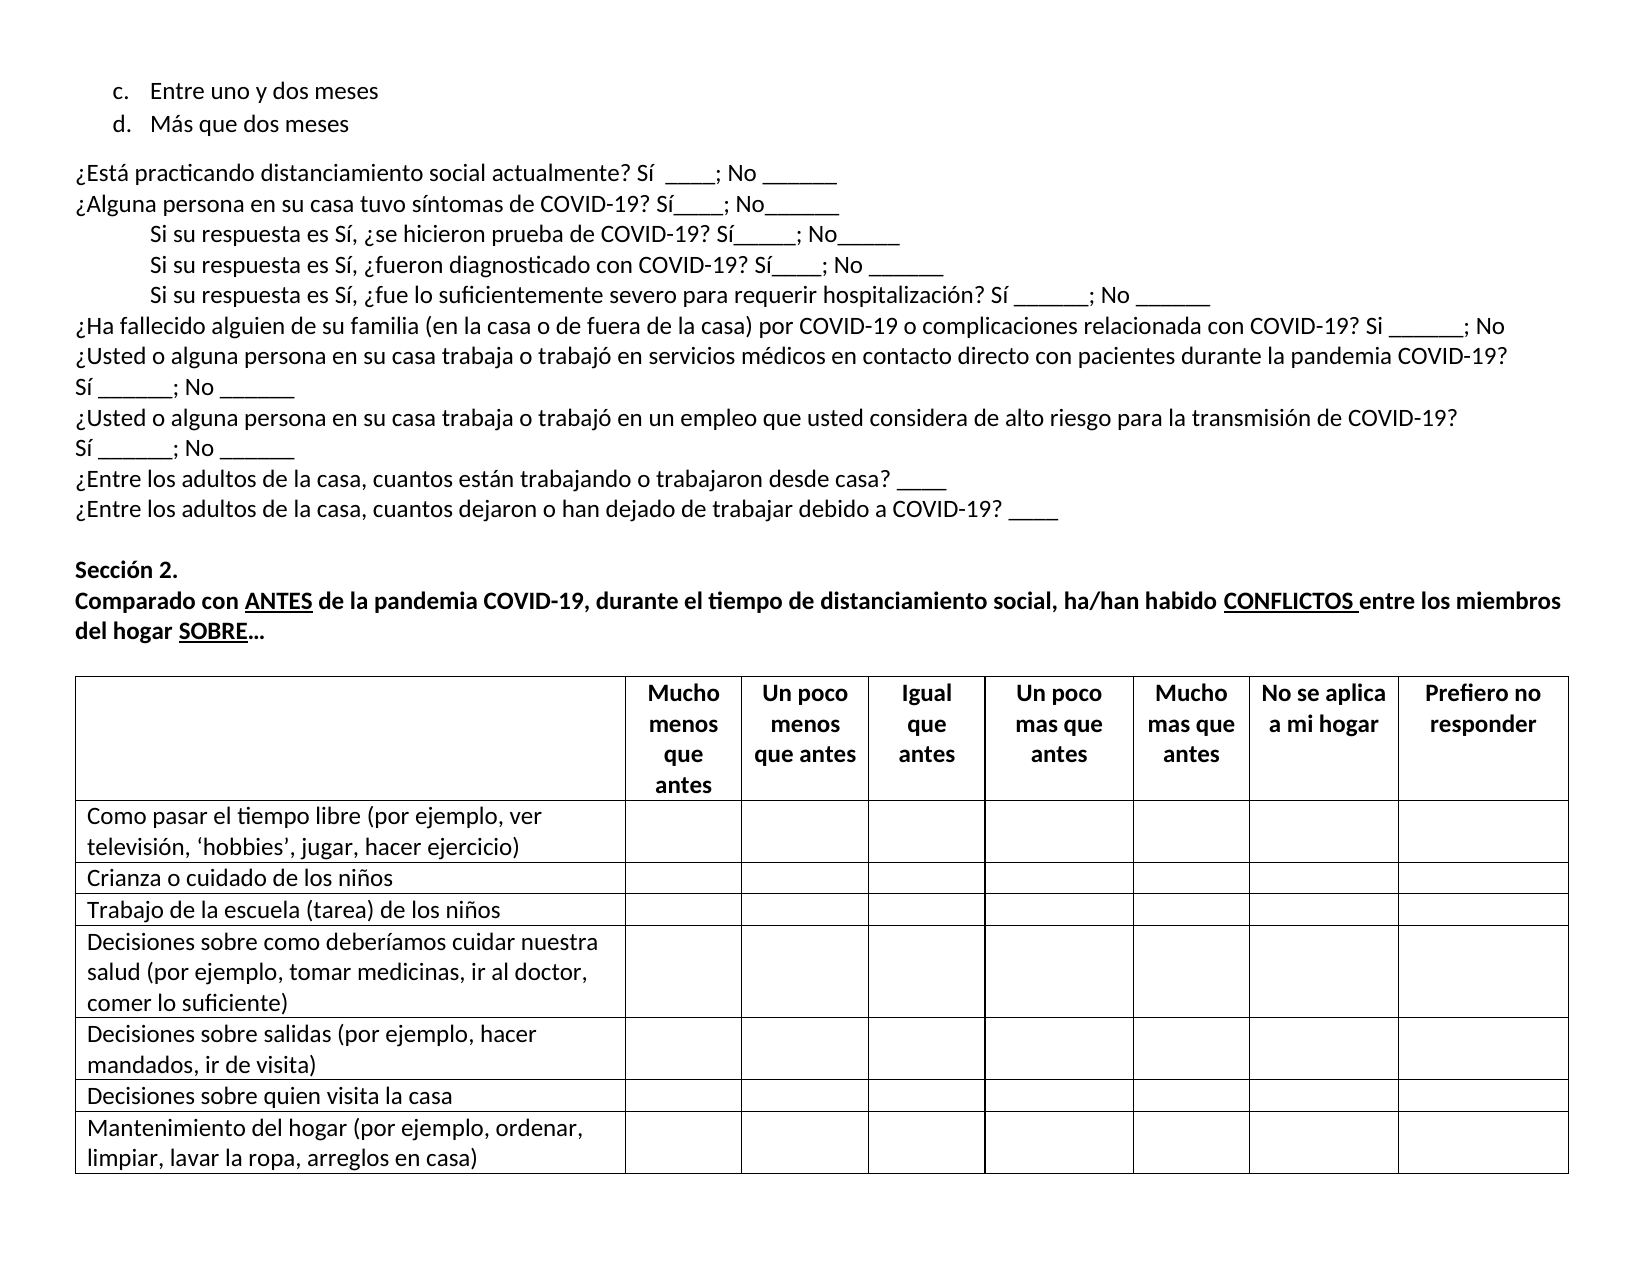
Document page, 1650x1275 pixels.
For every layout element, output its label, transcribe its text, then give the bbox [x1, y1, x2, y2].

table_cell Crianza o cuidado de los niños [76, 863, 625, 893]
text Si su respuesta es Sí, ¿fue lo suficientemente severo para requerir hospitalización? Sí ______; No ______ [75, 279, 1575, 310]
table_cell [1399, 926, 1568, 1017]
table_cell [869, 926, 984, 1017]
table_cell Trabajo de la escuela (tarea) de los niños [76, 894, 625, 925]
table_cell [1250, 1112, 1398, 1173]
table_cell [869, 801, 984, 862]
table_cell [986, 863, 1133, 893]
text Comparado con ANTES de la pandemia COVID-19, durante el tiempo de distanciamiento social, ha/han habido CONFLICTOS entre los miembros del hogar SOBRE… [75, 585, 1575, 646]
table_cell [1399, 894, 1568, 925]
table_cell [986, 1018, 1133, 1079]
table_cell [1250, 1018, 1398, 1079]
table_cell [869, 1018, 984, 1079]
table_cell [626, 1112, 741, 1173]
text Sí ______; No ______ [75, 432, 1575, 463]
table_cell [742, 926, 868, 1017]
table_cell [1399, 1080, 1568, 1111]
table_cell [1399, 863, 1568, 893]
text ¿Está practicando distanciamiento social actualmente? Sí ____; No ______ [75, 157, 1575, 188]
table_cell [1399, 801, 1568, 862]
table_cell [1250, 863, 1398, 893]
table_cell [1399, 1018, 1568, 1079]
text Sección 2. [75, 524, 1575, 585]
table_cell [869, 863, 984, 893]
table_cell [986, 1112, 1133, 1173]
table_cell [626, 801, 741, 862]
table_cell [742, 1112, 868, 1173]
table_cell [742, 801, 868, 862]
list Entre uno y dos meses [112, 75, 1575, 106]
table_header Un poco menos que antes [742, 677, 868, 799]
table_cell [1134, 1080, 1249, 1111]
table_cell [1134, 1018, 1249, 1079]
table_cell [1250, 801, 1398, 862]
table_cell [986, 801, 1133, 862]
table_cell [869, 1080, 984, 1111]
text Si su respuesta es Sí, ¿se hicieron prueba de COVID-19? Sí_____; No_____ [75, 218, 1575, 249]
text ¿Entre los adultos de la casa, cuantos dejaron o han dejado de trabajar debido a COVID-19? ____ [75, 493, 1575, 524]
table_cell [1250, 926, 1398, 1017]
table_cell [1134, 863, 1249, 893]
table_header [76, 677, 625, 799]
table_cell [742, 863, 868, 893]
table_cell [626, 1018, 741, 1079]
list Más que dos meses [112, 108, 1575, 138]
text Si su respuesta es Sí, ¿fueron diagnosticado con COVID-19? Sí____; No ______ [75, 249, 1575, 279]
table_cell [869, 1112, 984, 1173]
text ¿Entre los adultos de la casa, cuantos están trabajando o trabajaron desde casa? ____ [75, 463, 1575, 493]
table_cell [869, 894, 984, 925]
table_cell [986, 926, 1133, 1017]
table_cell [1134, 894, 1249, 925]
table_cell [1399, 1112, 1568, 1173]
table_cell [986, 1080, 1133, 1111]
text ¿Usted o alguna persona en su casa trabaja o trabajó en servicios médicos en contacto directo con pacientes durante la pandemia COVID-19? Sí ______; No ______ ¿Usted o alguna persona en su casa trabaja o trabajó en un empleo que usted considera de alto riesgo para la transmisión de COVID-19? [75, 341, 1575, 432]
table_cell [742, 894, 868, 925]
table_header Prefiero no responder [1399, 677, 1568, 799]
table_cell Decisiones sobre como deberíamos cuidar nuestra salud (por ejemplo, tomar medicinas, ir al doctor, comer lo suficiente) [76, 926, 625, 1017]
table_header Mucho mas que antes [1134, 677, 1249, 799]
table_cell [986, 894, 1133, 925]
table_header Igual que antes [869, 677, 984, 799]
text ¿Ha fallecido alguien de su familia (en la casa o de fuera de la casa) por COVID-19 o complicaciones relacionada con COVID-19? Si ______; No [75, 310, 1575, 341]
table_cell [1134, 801, 1249, 862]
table_cell [1134, 926, 1249, 1017]
table_cell [1250, 894, 1398, 925]
table_cell Mantenimiento del hogar (por ejemplo, ordenar, limpiar, lavar la ropa, arreglos en casa) [76, 1112, 625, 1173]
table_cell [626, 863, 741, 893]
text ¿Alguna persona en su casa tuvo síntomas de COVID-19? Sí____; No______ [75, 188, 1575, 218]
table_cell [626, 1080, 741, 1111]
table_header Un poco mas que antes [986, 677, 1133, 799]
table_header No se aplica a mi hogar [1250, 677, 1398, 799]
table_cell [1134, 1112, 1249, 1173]
table_cell Decisiones sobre quien visita la casa [76, 1080, 625, 1111]
table_header Mucho menos que antes [626, 677, 741, 799]
table_cell Como pasar el tiempo libre (por ejemplo, ver televisión, ‘hobbies’, jugar, hacer ejercicio) [76, 801, 625, 862]
table_cell [742, 1080, 868, 1111]
table_cell [742, 1018, 868, 1079]
table_cell [1250, 1080, 1398, 1111]
table_cell Decisiones sobre salidas (por ejemplo, hacer mandados, ir de visita) [76, 1018, 625, 1079]
table_cell [626, 926, 741, 1017]
table_cell [626, 894, 741, 925]
